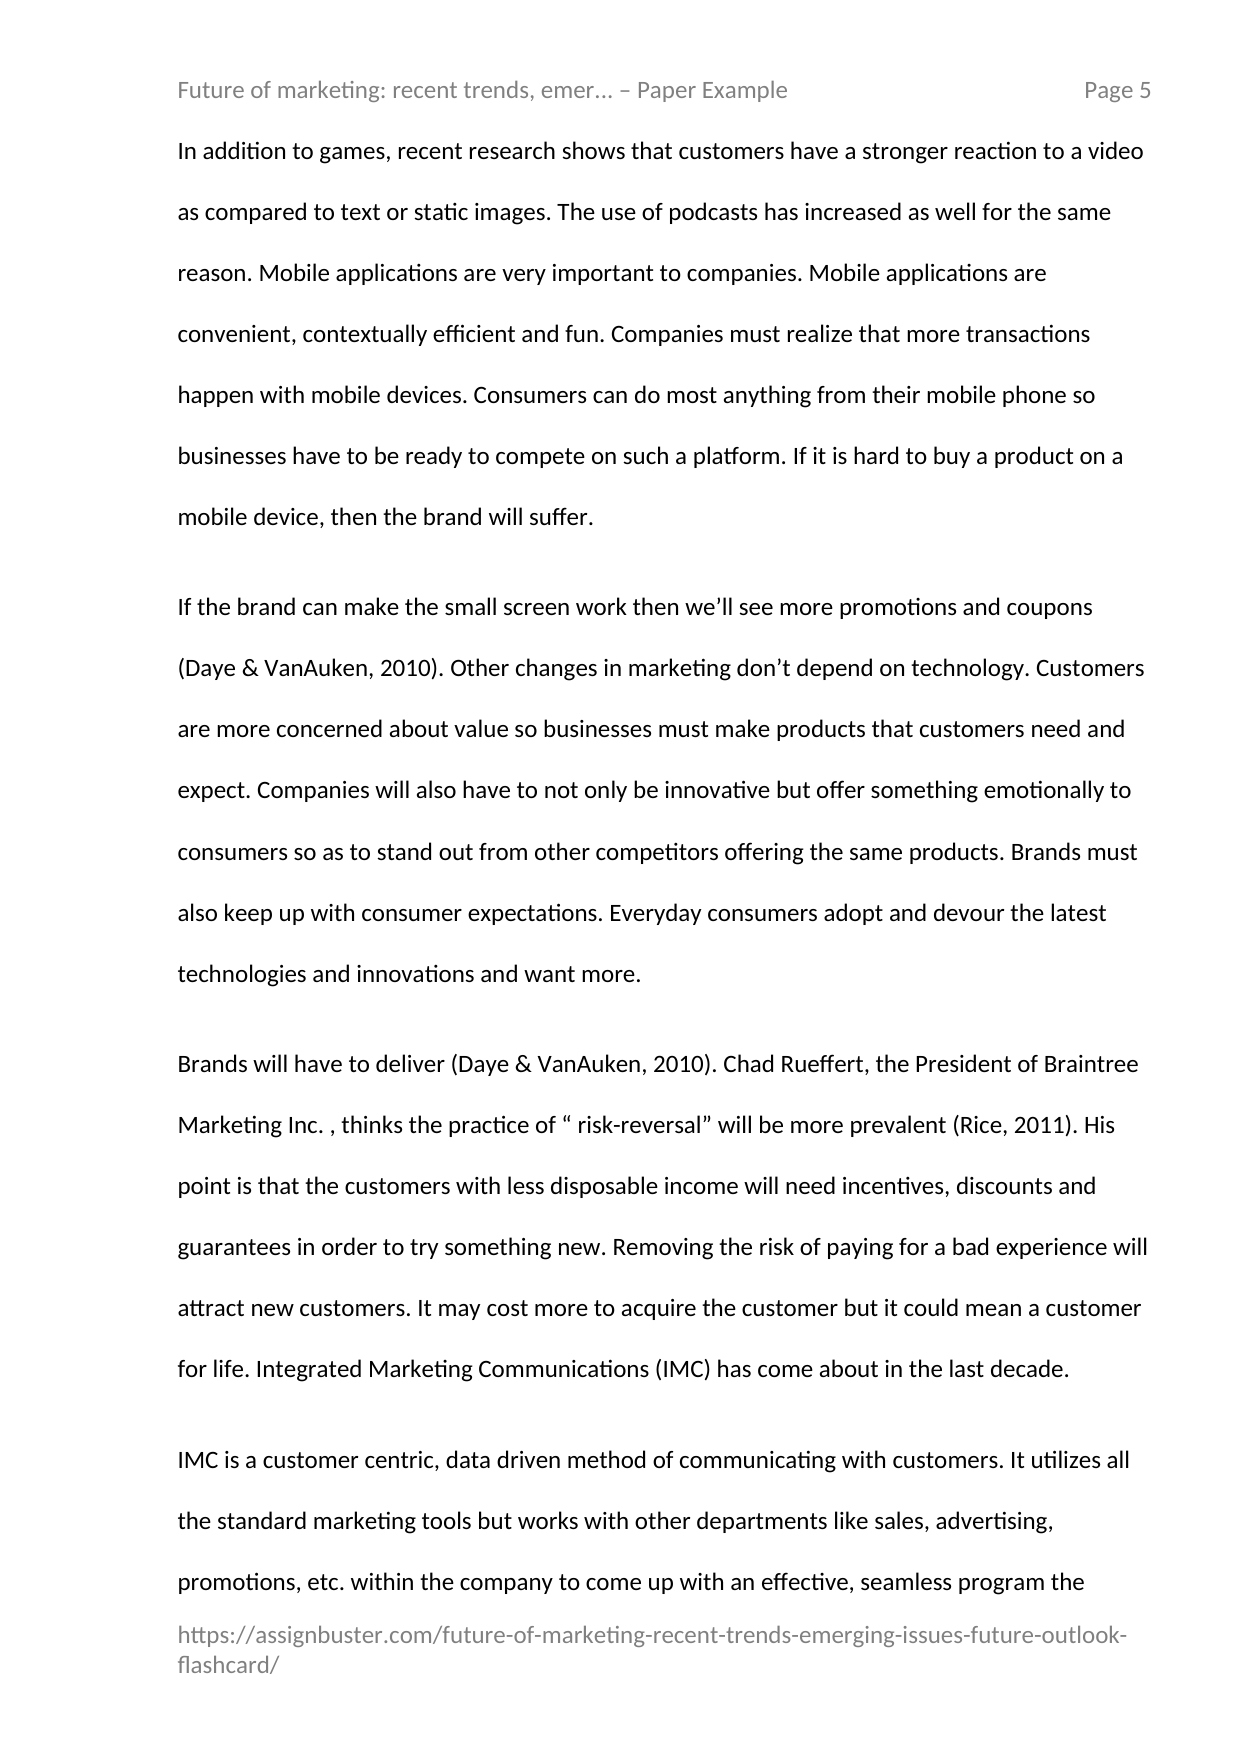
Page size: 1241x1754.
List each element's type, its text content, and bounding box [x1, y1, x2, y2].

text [177, 1444, 1152, 1597]
text If the brand can make the small screen work then we’ll see more promotions and coupons (Daye & VanAuken, 2010). Other changes in marketing don’t depend on technology. Customers are more concerned about value so businesses must make products that customers need and expect. Companies will also have to not only be innovative but offer something emotionally to consumers so as to stand out from other competitors offering the same products. Brands must also keep up with consumer expectations. Everyday consumers adopt and devour the latest technologies and innovations and want more. [177, 592, 1152, 988]
text In addition to games, recent research shows that customers have a stronger reaction to a video as compared to text or static images. The use of podcasts has increased as well for the same reason. Mobile applications are very important to companies. Mobile applications are convenient, contextually efficient and fun. Companies must realize that more transactions happen with mobile devices. Consumers can do most anything from their mobile phone so businesses have to be ready to compete on such a platform. If it is hard to buy a product on a mobile device, then the brand will suffer. [177, 135, 1152, 532]
text Brands will have to deliver (Daye & VanAuken, 2010). Chad Rueffert, the President of Braintree Marketing Inc. , thinks the practice of “ risk-reversal” will be more prevalent (Rice, 2011). His point is that the customers with less disposable income will need incentives, discounts and guarantees in order to try something new. Removing the risk of paying for a bad experience will attract new customers. It may cost more to acquire the customer but it could mean a customer for life. Integrated Marketing Communications (IMC) has come about in the last decade. [177, 1048, 1152, 1384]
